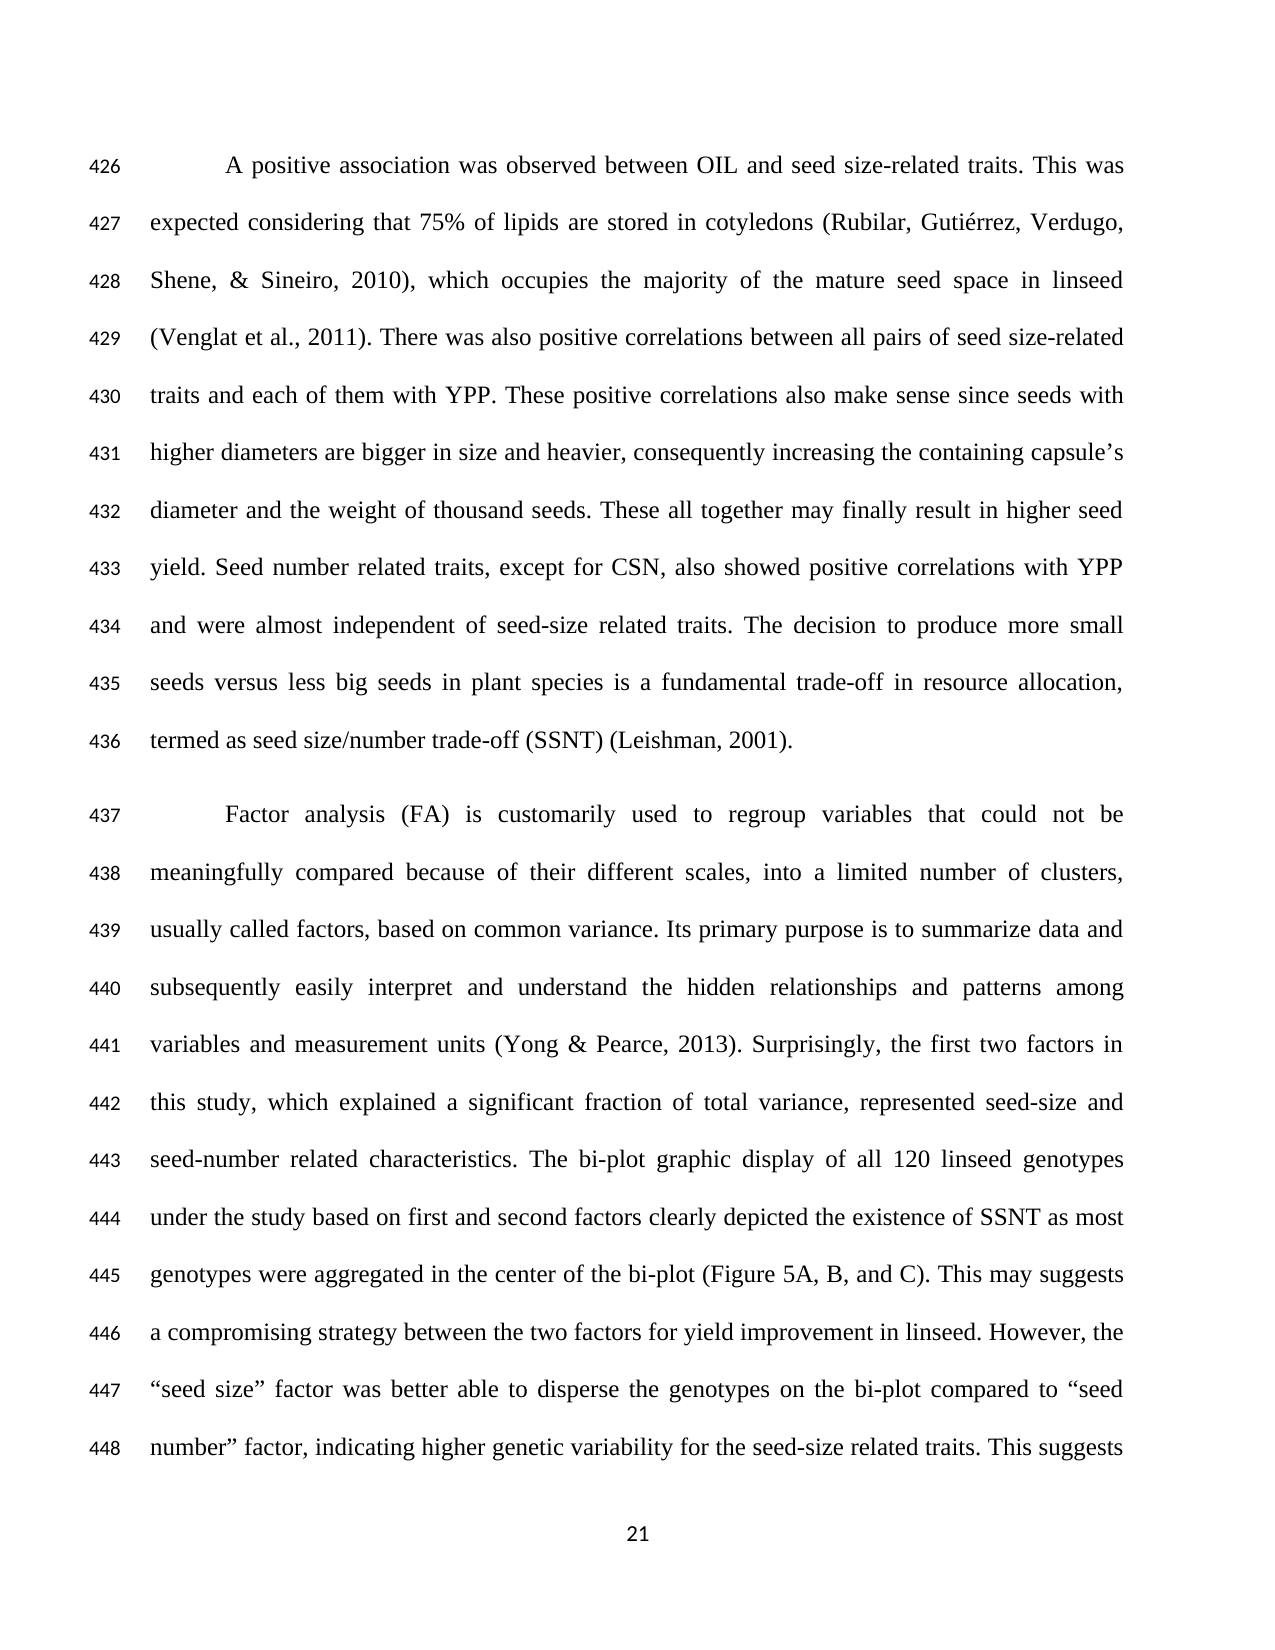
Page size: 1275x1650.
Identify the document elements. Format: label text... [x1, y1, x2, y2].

text A positive association was observed between OIL and seed size-related traits. This was expected considering that 75% of lipids are stored in cotyledons (Rubilar, Gutiérrez, Verdugo, Shene, & Sineiro, 2010), which occupies the majority of the mature seed space in linseed (Venglat et al., 2011). There was also positive correlations between all pairs of seed size-related traits and each of them with YPP. These positive correlations also make sense since seeds with higher diameters are bigger in size and heavier, consequently increasing the containing capsule’s diameter and the weight of thousand seeds. These all together may finally result in higher seed yield. Seed number related traits, except for CSN, also showed positive correlations with YPP and were almost independent of seed-size related traits. The decision to produce more small seeds versus less big seeds in plant species is a fundamental trade-off in resource allocation, termed as seed size/number trade-off (SSNT) (Leishman, 2001). [150, 150, 1125, 754]
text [150, 799, 1125, 1460]
